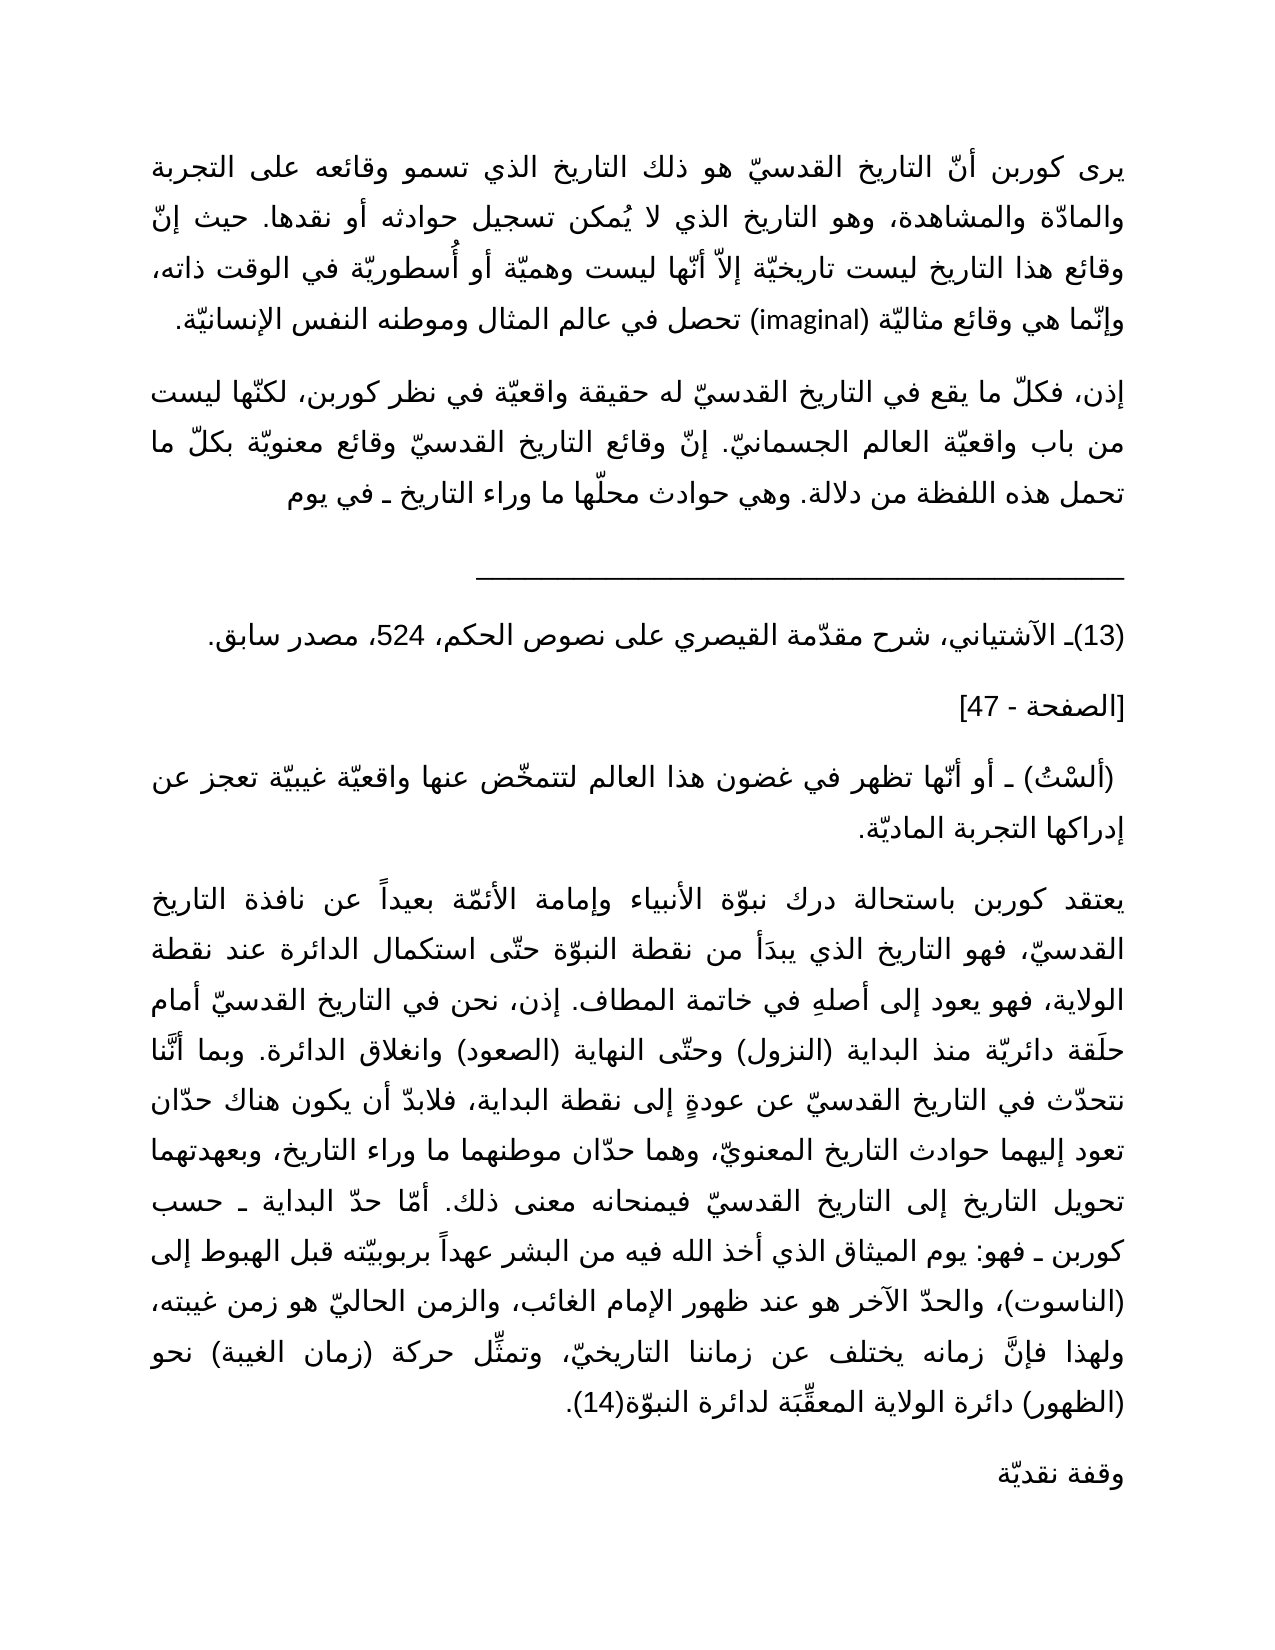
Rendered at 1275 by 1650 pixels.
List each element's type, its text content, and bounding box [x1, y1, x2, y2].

text [الصفحة - 47] [150, 689, 1125, 723]
text وقفة نقديّة [150, 1456, 1125, 1490]
text يعتقد كوربن باستحالة درك نبوّة الأنبياء وإمامة الأئمّة بعيداً عن نافذة التاريخ القدسيّ، فهو التاريخ الذي يبدَأ من نقطة النبوّة حتّى استكمال الدائرة عند نقطة الولاية، فهو يعود إلى أصلهِ في خاتمة المطاف. إذن، نحن في التاريخ القدسيّ أمام حلَقة دائريّة منذ البداية (النزول) وحتّى النهاية (الصعود) وانغلاق الدائرة. وبما أنَّنا نتحدّث في التاريخ القدسيّ عن عودةٍ إلى نقطة البداية، فلابدّ أن يكون هناك حدّان تعود إليهما حوادث التاريخ المعنويّ، وهما حدّان موطنهما ما وراء التاريخ، وبعهدتهما تحويل التاريخ إلى التاريخ القدسيّ فيمنحانه معنى ذلك. أمّا حدّ البداية ـ حسب كوربن ـ فهو: يوم الميثاق الذي أخذ الله فيه من البشر عهداً بربوبيّته قبل الهبوط إلى (الناسوت)، والحدّ الآخر هو عند ظهور الإمام الغائب، والزمن الحاليّ هو زمن غيبته، ولهذا فإنَّ زمانه يختلف عن زماننا التاريخيّ، وتمثِّل حركة (زمان الغيبة) نحو (الظهور) دائرة الولاية المعقِّبَة لدائرة النبوّة(14). [150, 882, 1125, 1418]
text إذن، فكلّ ما يقع في التاريخ القدسيّ له حقيقة واقعيّة في نظر كوربن، لكنّها ليست من باب واقعيّة العالم الجسمانيّ. إنّ وقائع التاريخ القدسيّ وقائع معنويّة بكلّ ما تحمل هذه اللفظة من دلالة. وهي حوادث محلّها ما وراء التاريخ ـ في يوم [150, 375, 1125, 509]
text (13)ـ الآشتياني، شرح مقدّمة القيصري على نصوص الحكم، 524، مصدر سابق. [150, 618, 1125, 652]
text (ألسْتُ) ـ أو أنّها تظهر في غضون هذا العالم لتتمخّض عنها واقعيّة غيبيّة تعجز عن إدراكها التجربة الماديّة. [150, 760, 1125, 844]
text ________________________________________ [150, 547, 1125, 581]
text يرى كوربن أنّ التاريخ القدسيّ هو ذلك التاريخ الذي تسمو وقائعه على التجربة والمادّة والمشاهدة، وهو التاريخ الذي لا يُمكن تسجيل حوادثه أو نقدها. حيث إنّ وقائع هذا التاريخ ليست تاريخيّة إلاّ أنّها ليست وهميّة أو أُسطوريّة في الوقت ذاته، وإنّما هي وقائع مثاليّة (imaginal) تحصل في عالم المثال وموطنه النفس الإنسانيّة. [150, 150, 1125, 337]
